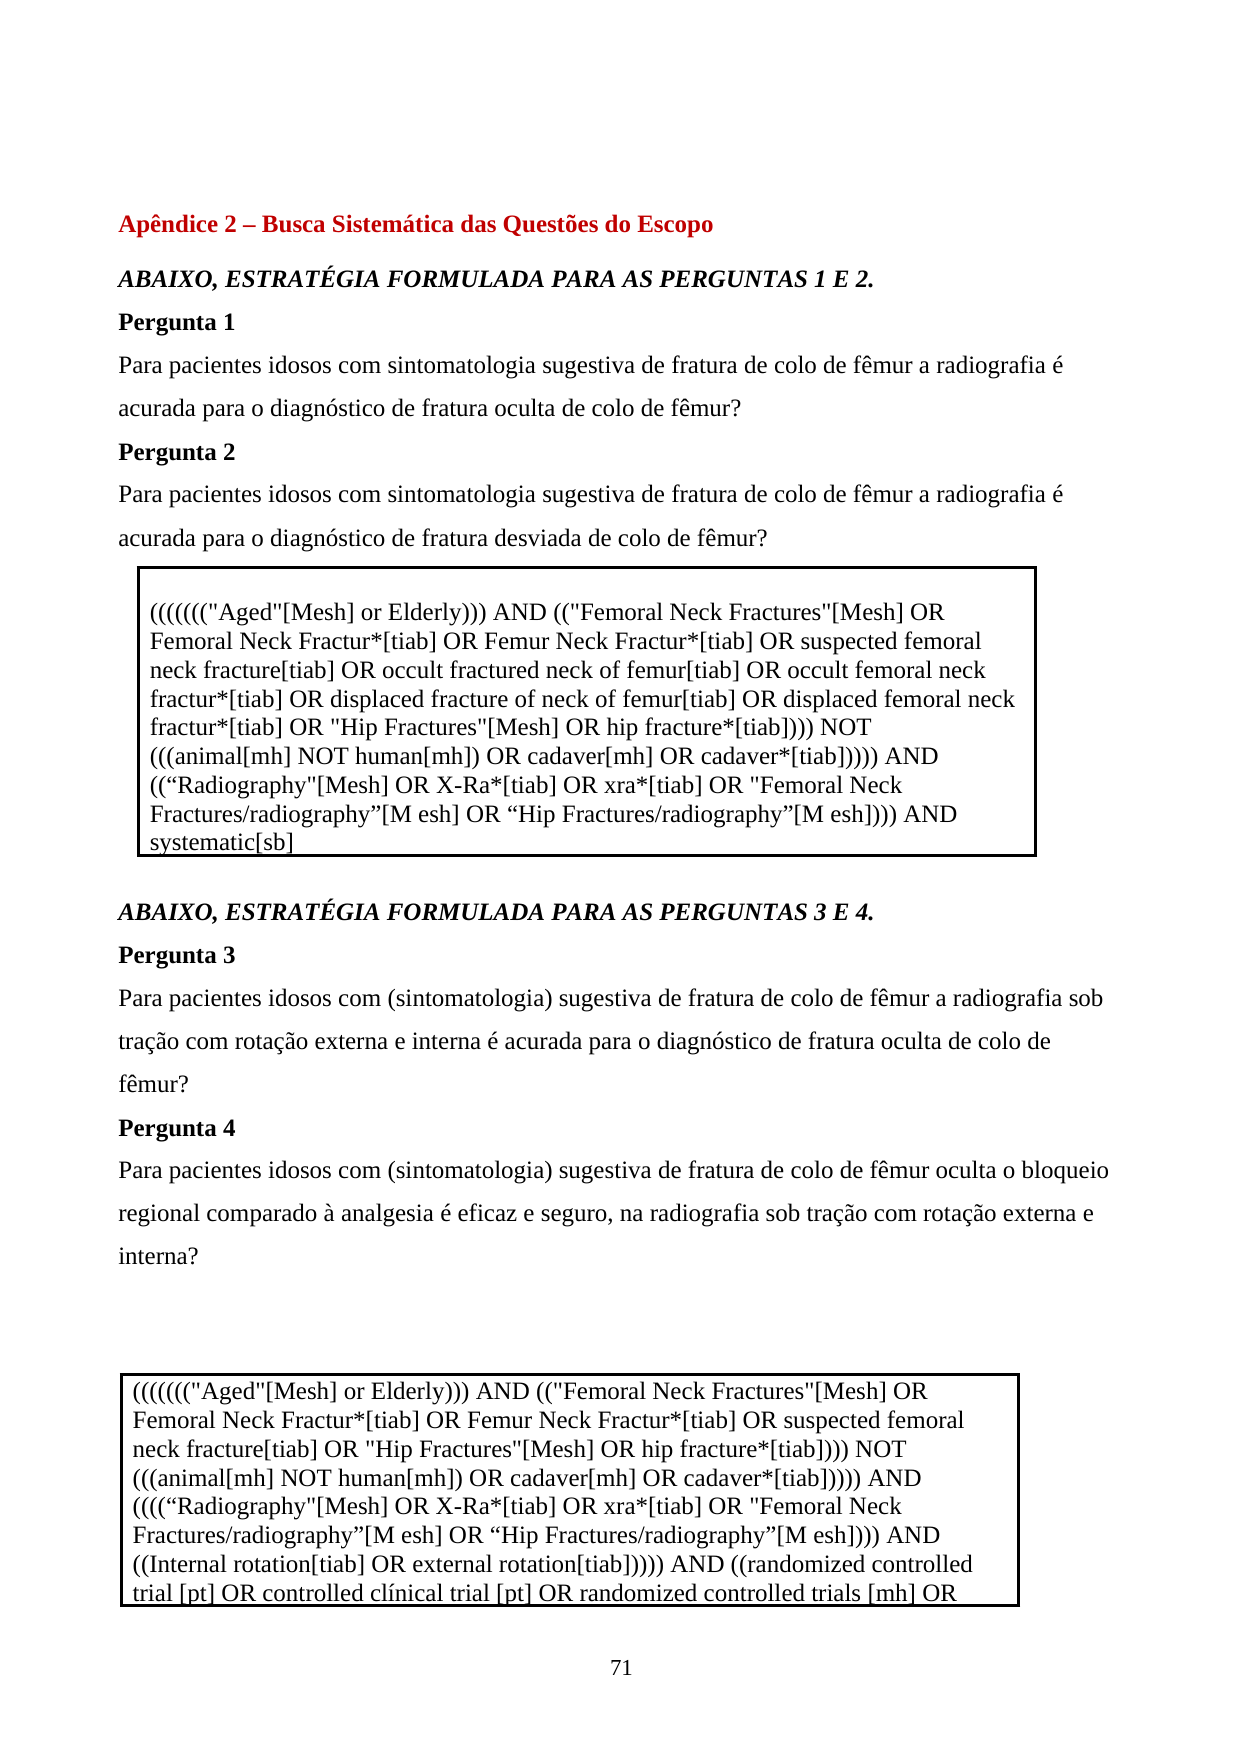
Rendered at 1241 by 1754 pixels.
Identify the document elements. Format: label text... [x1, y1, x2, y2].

text ABAIXO, ESTRATÉGIA FORMULADA PARA AS PERGUNTAS 3 E 4. [118, 897, 1165, 926]
text Para pacientes idosos com (sintomatologia) sugestiva de fratura de colo de fêmur oculta o bloqueio regional comparado à analgesia é eficaz e seguro, na radiografia sob tração com rotação externa e interna? [118, 1155, 1111, 1270]
subtitle Pergunta 2 [118, 437, 1165, 466]
text Apêndice 2 – Busca Sistemática das Questões do Escopo [118, 209, 1165, 237]
text Pergunta 3 [118, 940, 1165, 969]
text Para pacientes idosos com sintomatologia sugestiva de fratura de colo de fêmur a radiografia é acurada para o diagnóstico de fratura oculta de colo de fêmur? [118, 350, 1065, 422]
text Para pacientes idosos com sintomatologia sugestiva de fratura de colo de fêmur a radiografia é acurada para o diagnóstico de fratura desviada de colo de fêmur? [118, 479, 1065, 552]
text Para pacientes idosos com (sintomatologia) sugestiva de fratura de colo de fêmur a radiografia sob tração com rotação externa e interna é acurada para o diagnóstico de fratura oculta de colo de fêmur? [118, 983, 1106, 1098]
text Pergunta 1 [118, 307, 1165, 336]
text ABAIXO, ESTRATÉGIA FORMULADA PARA AS PERGUNTAS 1 E 2. [118, 264, 1165, 293]
subtitle Pergunta 4 [118, 1113, 1165, 1141]
